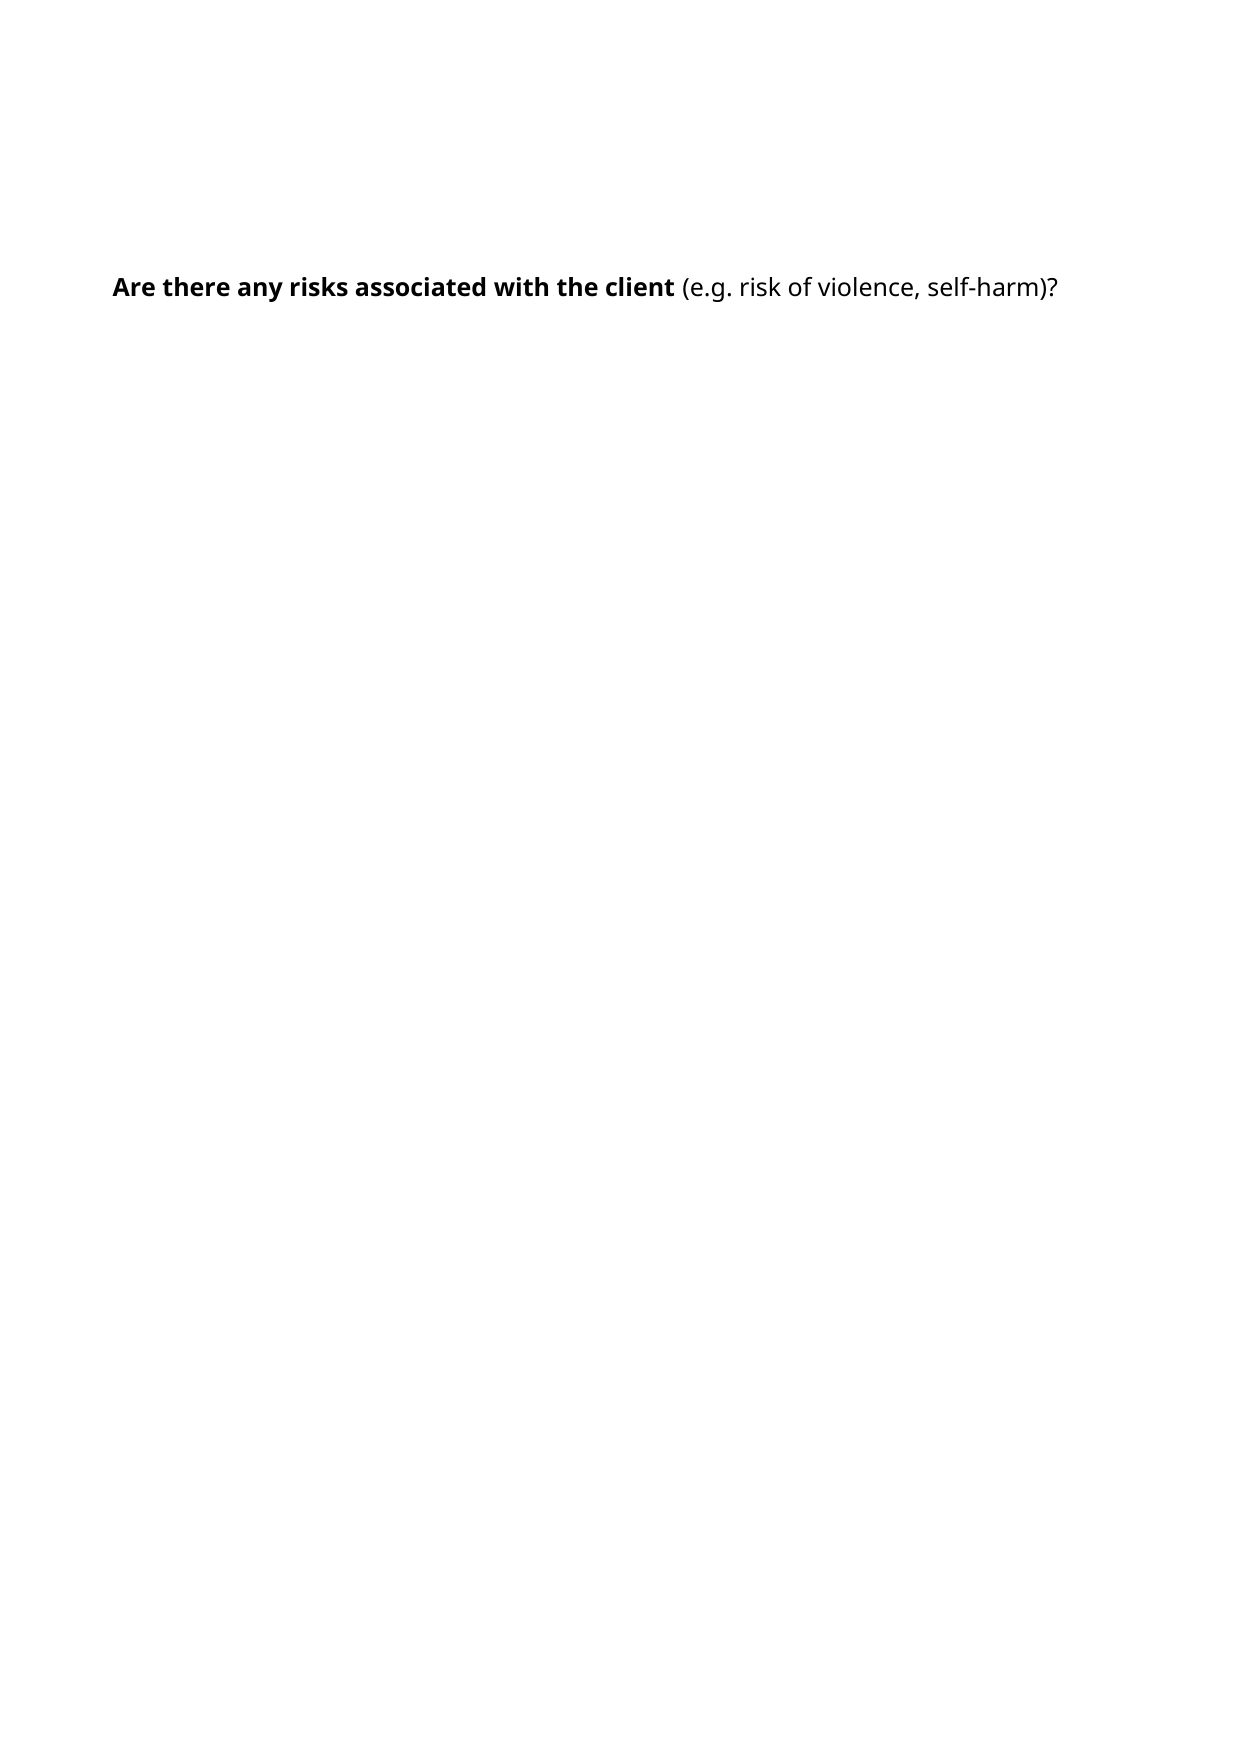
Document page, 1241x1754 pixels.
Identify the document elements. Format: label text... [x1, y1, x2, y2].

text Are there any risks associated with the client (e.g. risk of violence, self-harm)? [112, 270, 1128, 304]
